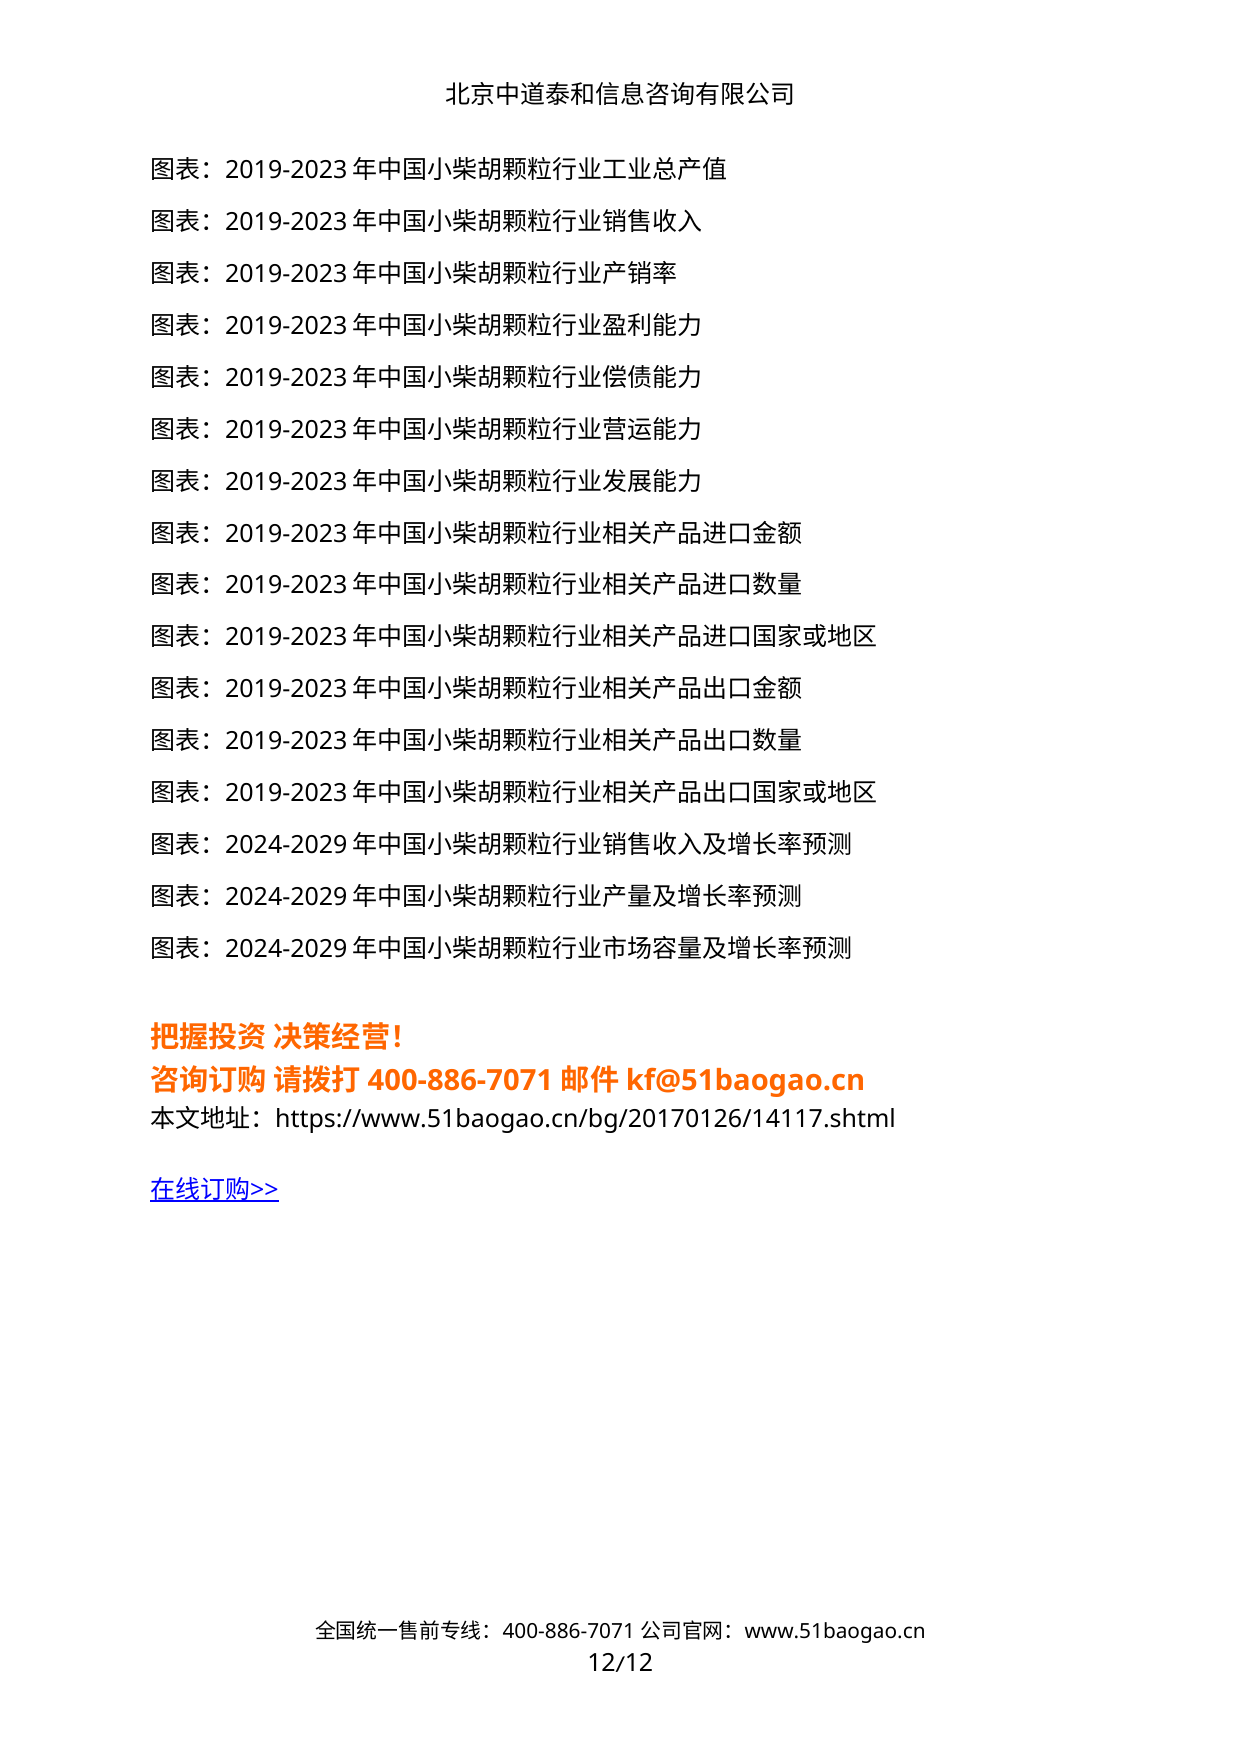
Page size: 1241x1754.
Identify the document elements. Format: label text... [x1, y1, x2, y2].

text 图表：2019-2023年中国小柴胡颗粒行业相关产品出口金额 [150, 669, 1090, 705]
text 图表：2019-2023年中国小柴胡颗粒行业营运能力 [150, 409, 1090, 446]
text 图表：2019-2023年中国小柴胡颗粒行业相关产品出口国家或地区 [150, 772, 1090, 809]
text 图表：2019-2023年中国小柴胡颗粒行业偿债能力 [150, 357, 1090, 394]
text 在线订购>> [150, 1135, 1090, 1205]
text 图表：2019-2023年中国小柴胡颗粒行业相关产品进口数量 [150, 565, 1090, 601]
text 图表：2019-2023年中国小柴胡颗粒行业相关产品进口国家或地区 [150, 617, 1090, 653]
text 图表：2019-2023年中国小柴胡颗粒行业相关产品进口金额 [150, 513, 1090, 549]
text 把握投资 决策经营！咨询订购 请拨打 400-886-7071 邮件 kf@51baogao.cn本文地址：https://www.51baogao.cn/bg/20170126/14117.shtml [150, 980, 1090, 1135]
text 图表：2019-2023年中国小柴胡颗粒行业发展能力 [150, 461, 1090, 497]
text 图表：2019-2023年中国小柴胡颗粒行业销售收入 [150, 202, 1090, 238]
text 图表：2024-2029年中国小柴胡颗粒行业销售收入及增长率预测 [150, 824, 1090, 861]
text 图表：2019-2023年中国小柴胡颗粒行业相关产品出口数量 [150, 721, 1090, 757]
text 图表：2019-2023年中国小柴胡颗粒行业盈利能力 [150, 306, 1090, 342]
text 图表：2019-2023年中国小柴胡颗粒行业工业总产值 [150, 150, 1090, 186]
text 图表：2024-2029年中国小柴胡颗粒行业市场容量及增长率预测 [150, 928, 1090, 964]
text 图表：2024-2029年中国小柴胡颗粒行业产量及增长率预测 [150, 876, 1090, 912]
text 图表：2019-2023年中国小柴胡颗粒行业产销率 [150, 254, 1090, 290]
